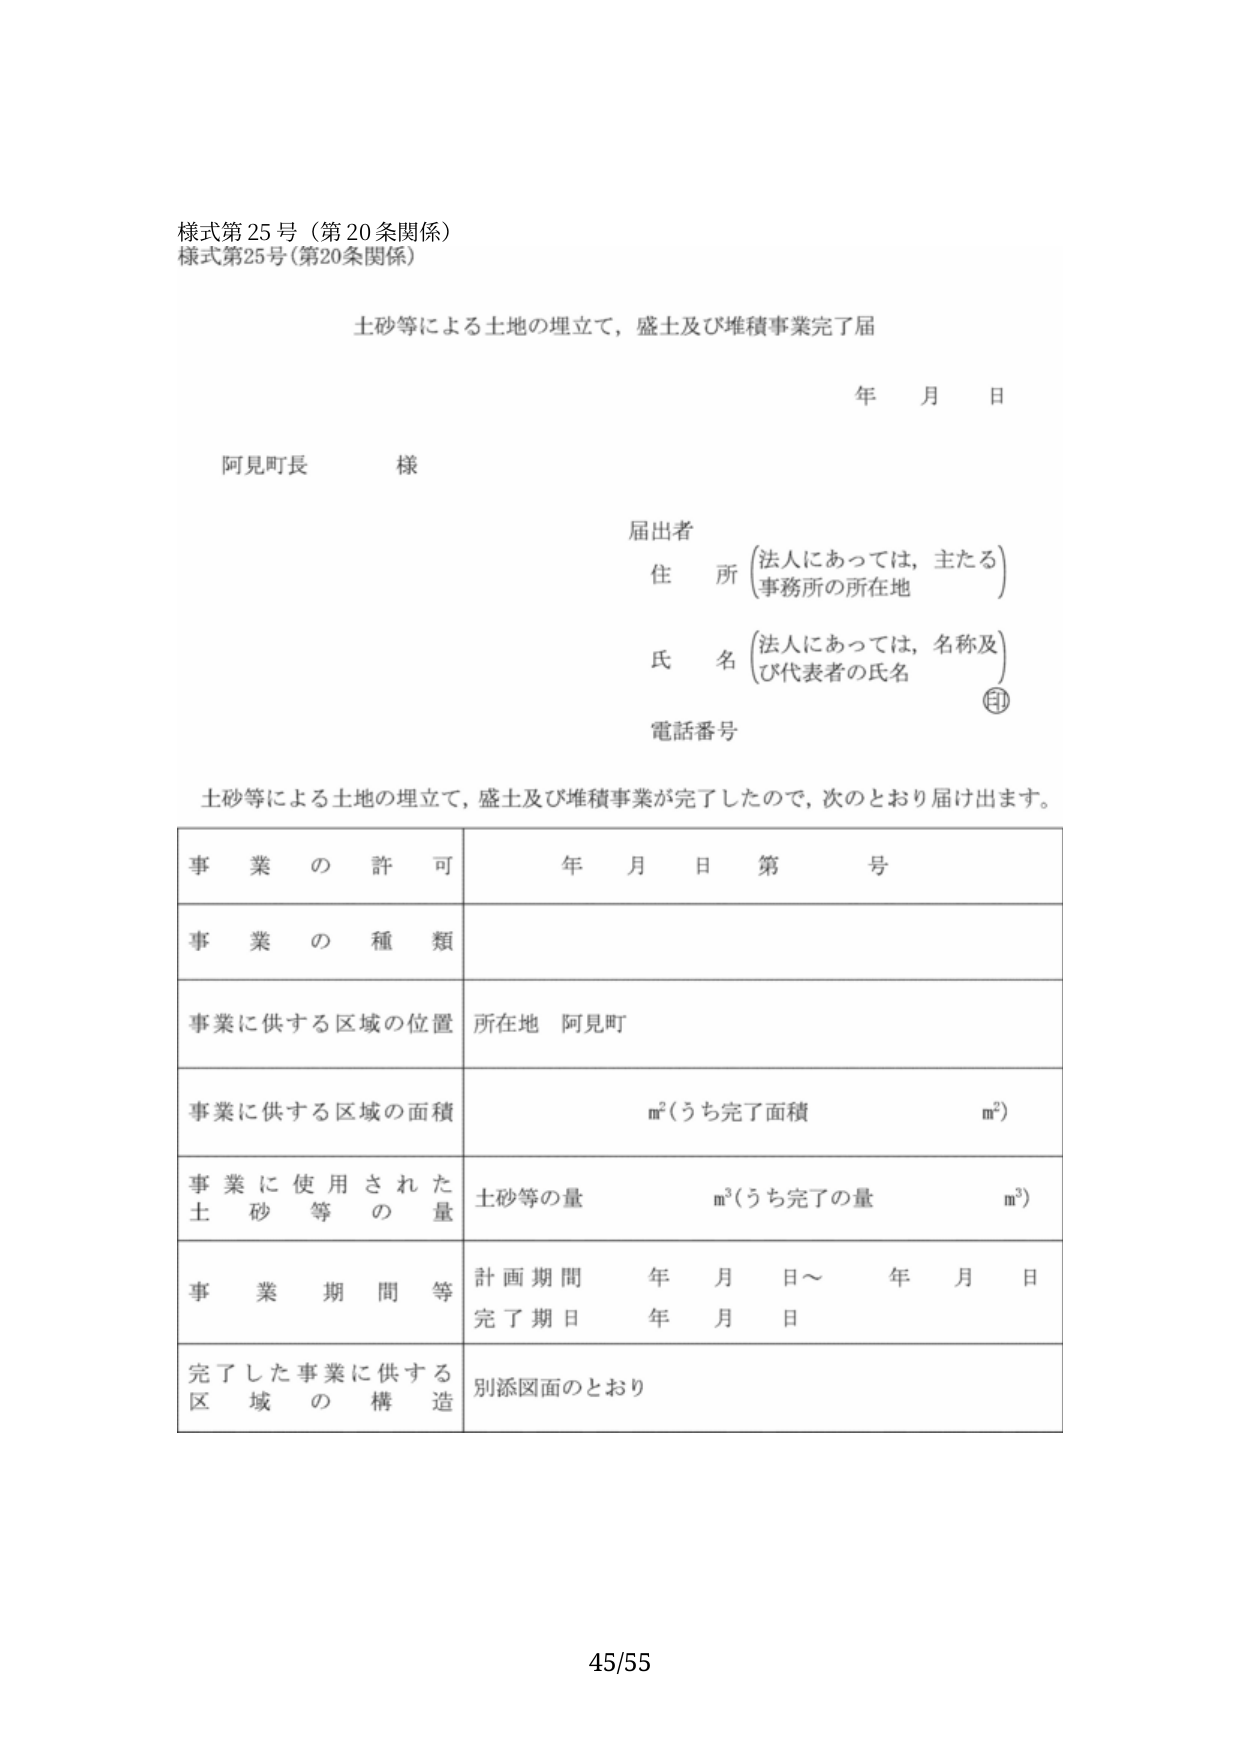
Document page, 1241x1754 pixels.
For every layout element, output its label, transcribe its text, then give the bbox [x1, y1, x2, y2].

text 様式第25号（第20条関係） [177, 208, 1063, 246]
picture [177, 246, 1063, 1433]
